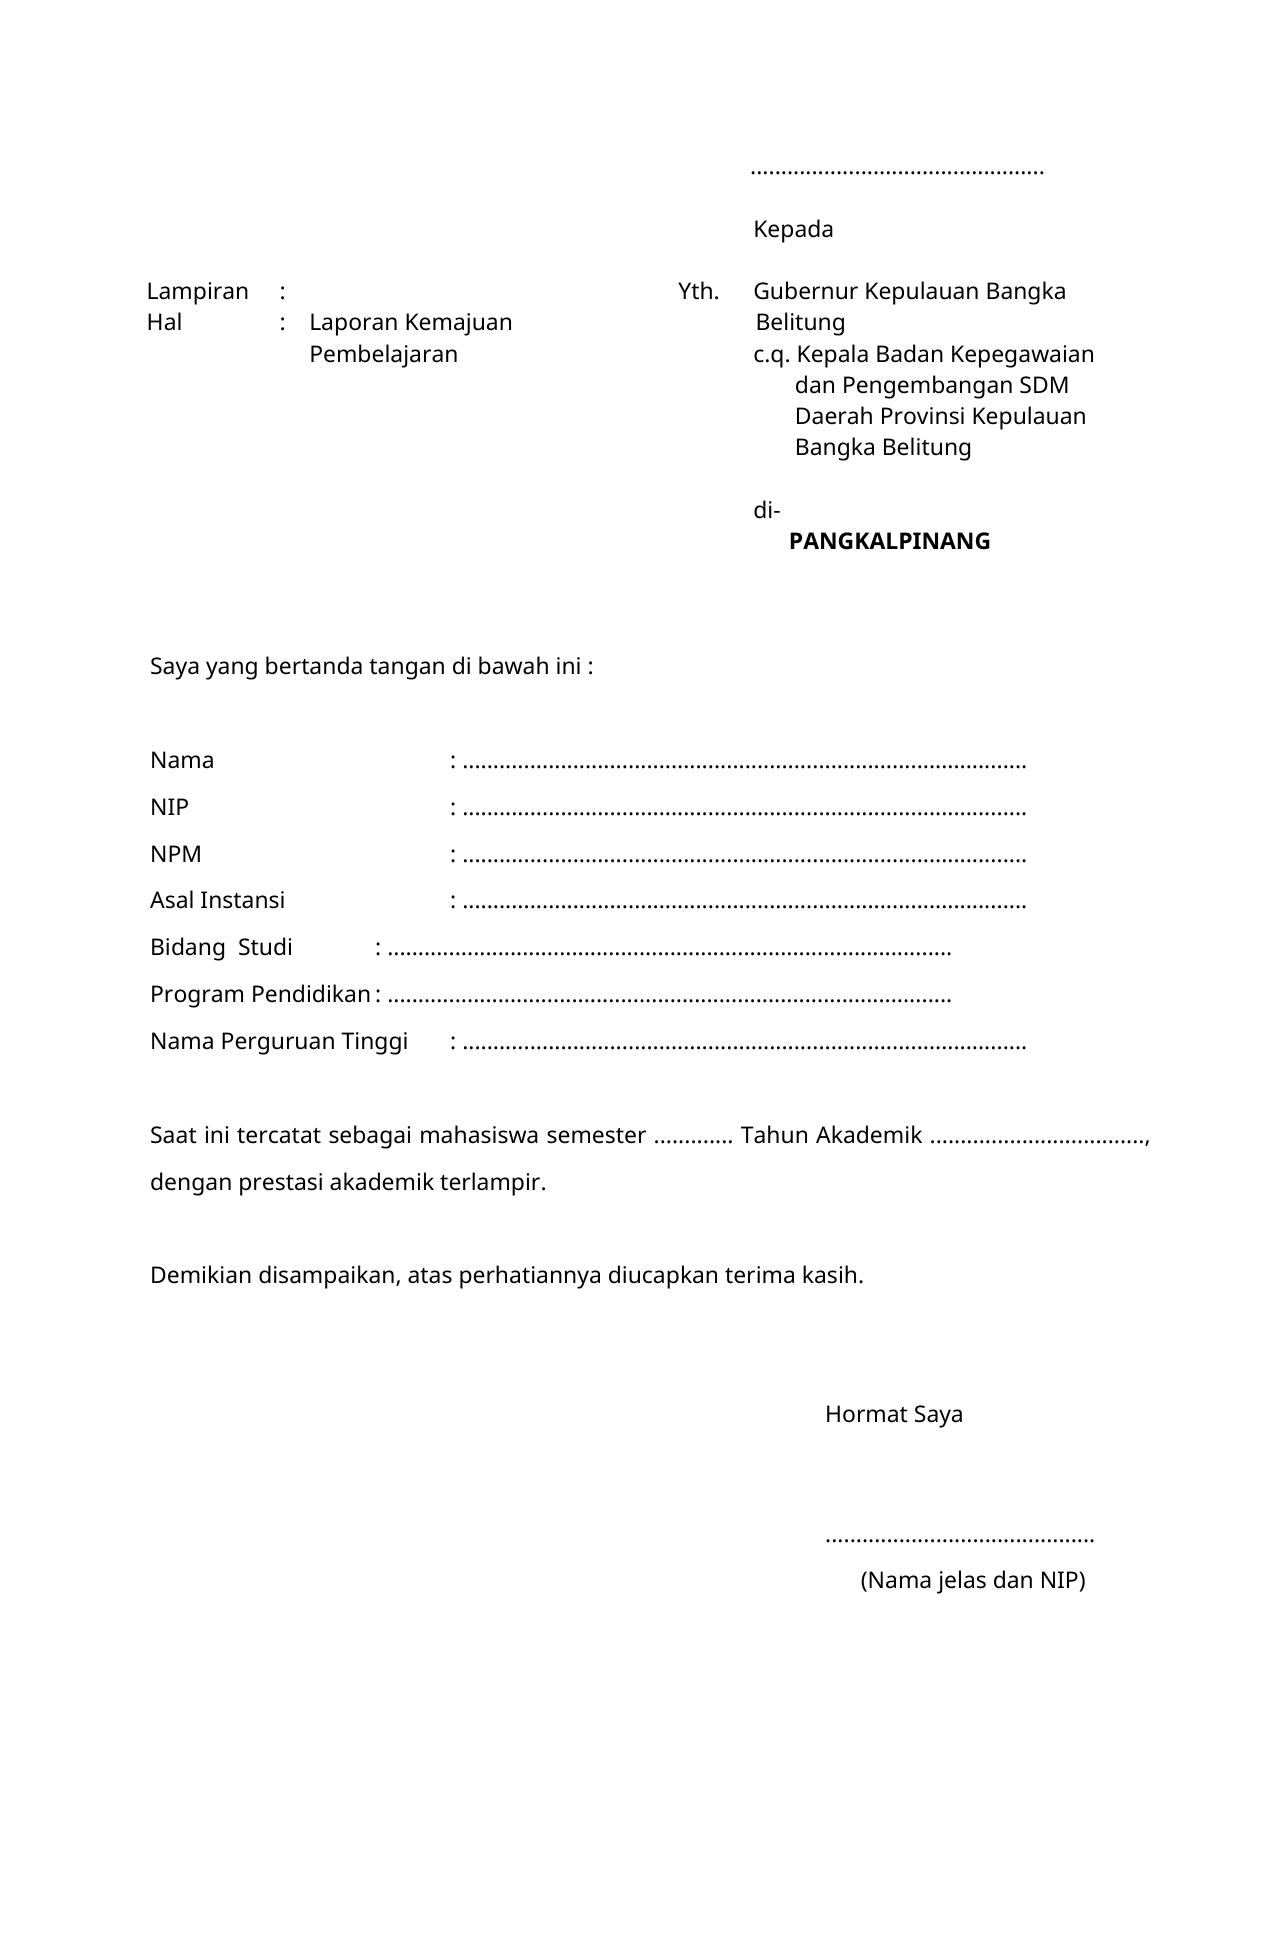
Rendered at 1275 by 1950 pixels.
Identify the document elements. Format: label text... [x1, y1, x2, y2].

text NPM : ............................................................................................ [150, 837, 1152, 869]
table_header Yth. [667, 213, 742, 556]
text NIP : ............................................................................................ [150, 791, 1152, 822]
text ............................................ [150, 1517, 1152, 1549]
text ................................................ [150, 150, 1152, 181]
text Bidang Studi : ............................................................................................ [150, 931, 1152, 962]
text Nama Perguruan Tinggi : ............................................................................................ [150, 1025, 1152, 1056]
text Nama : ............................................................................................ [150, 744, 1152, 775]
text Demikian disampaikan, atas perhatiannya diucapkan terima kasih. [150, 1259, 1152, 1291]
table_header : : [268, 213, 298, 556]
table_header Kepada Gubernur Kepulauan Bangka Belitung c.q. Kepala Badan Kepegawaian dan Pengembangan SDM Daerah Provinsi Kepulauan Bangka Belitung di- PANGKALPINANG [742, 213, 1136, 556]
text (Nama jelas dan NIP) [150, 1564, 1152, 1596]
table_header Lampiran Hal [135, 213, 268, 556]
text Hormat Saya [150, 1397, 1152, 1429]
text Asal Instansi : ............................................................................................ [150, 884, 1152, 916]
text Saat ini tercatat sebagai mahasiswa semester ............. Tahun Akademik ..................................., dengan prestasi akademik terlampir. [150, 1119, 1152, 1197]
text Saya yang bertanda tangan di bawah ini : [150, 650, 1152, 681]
table_header Laporan Kemajuan Pembelajaran [298, 213, 667, 556]
text Program Pendidikan : ............................................................................................ [150, 978, 1152, 1009]
